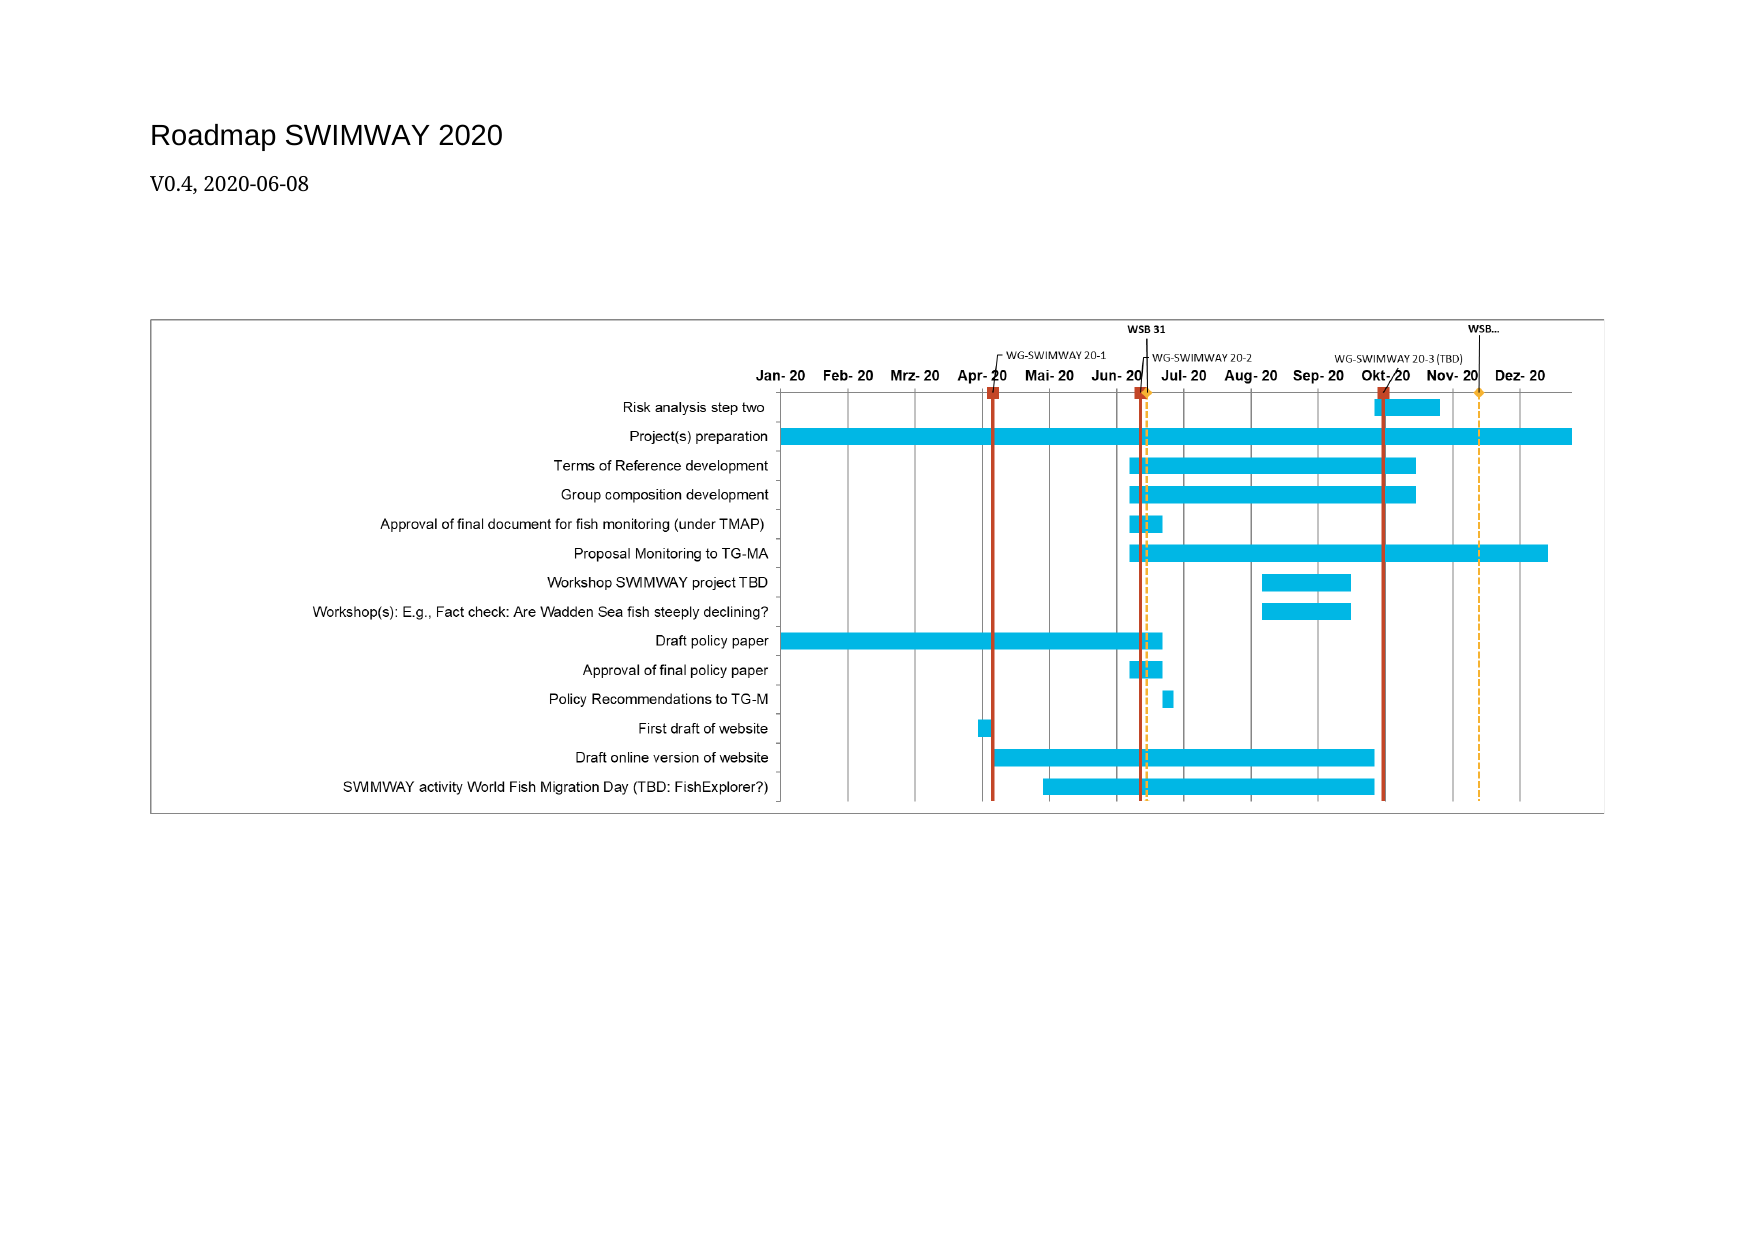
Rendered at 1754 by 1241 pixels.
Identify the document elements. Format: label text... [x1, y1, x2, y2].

text V0.4, 2020-06-08 [150, 169, 1604, 198]
text Roadmap SWIMWAY 2020 [150, 118, 1604, 152]
picture [150, 319, 1605, 814]
